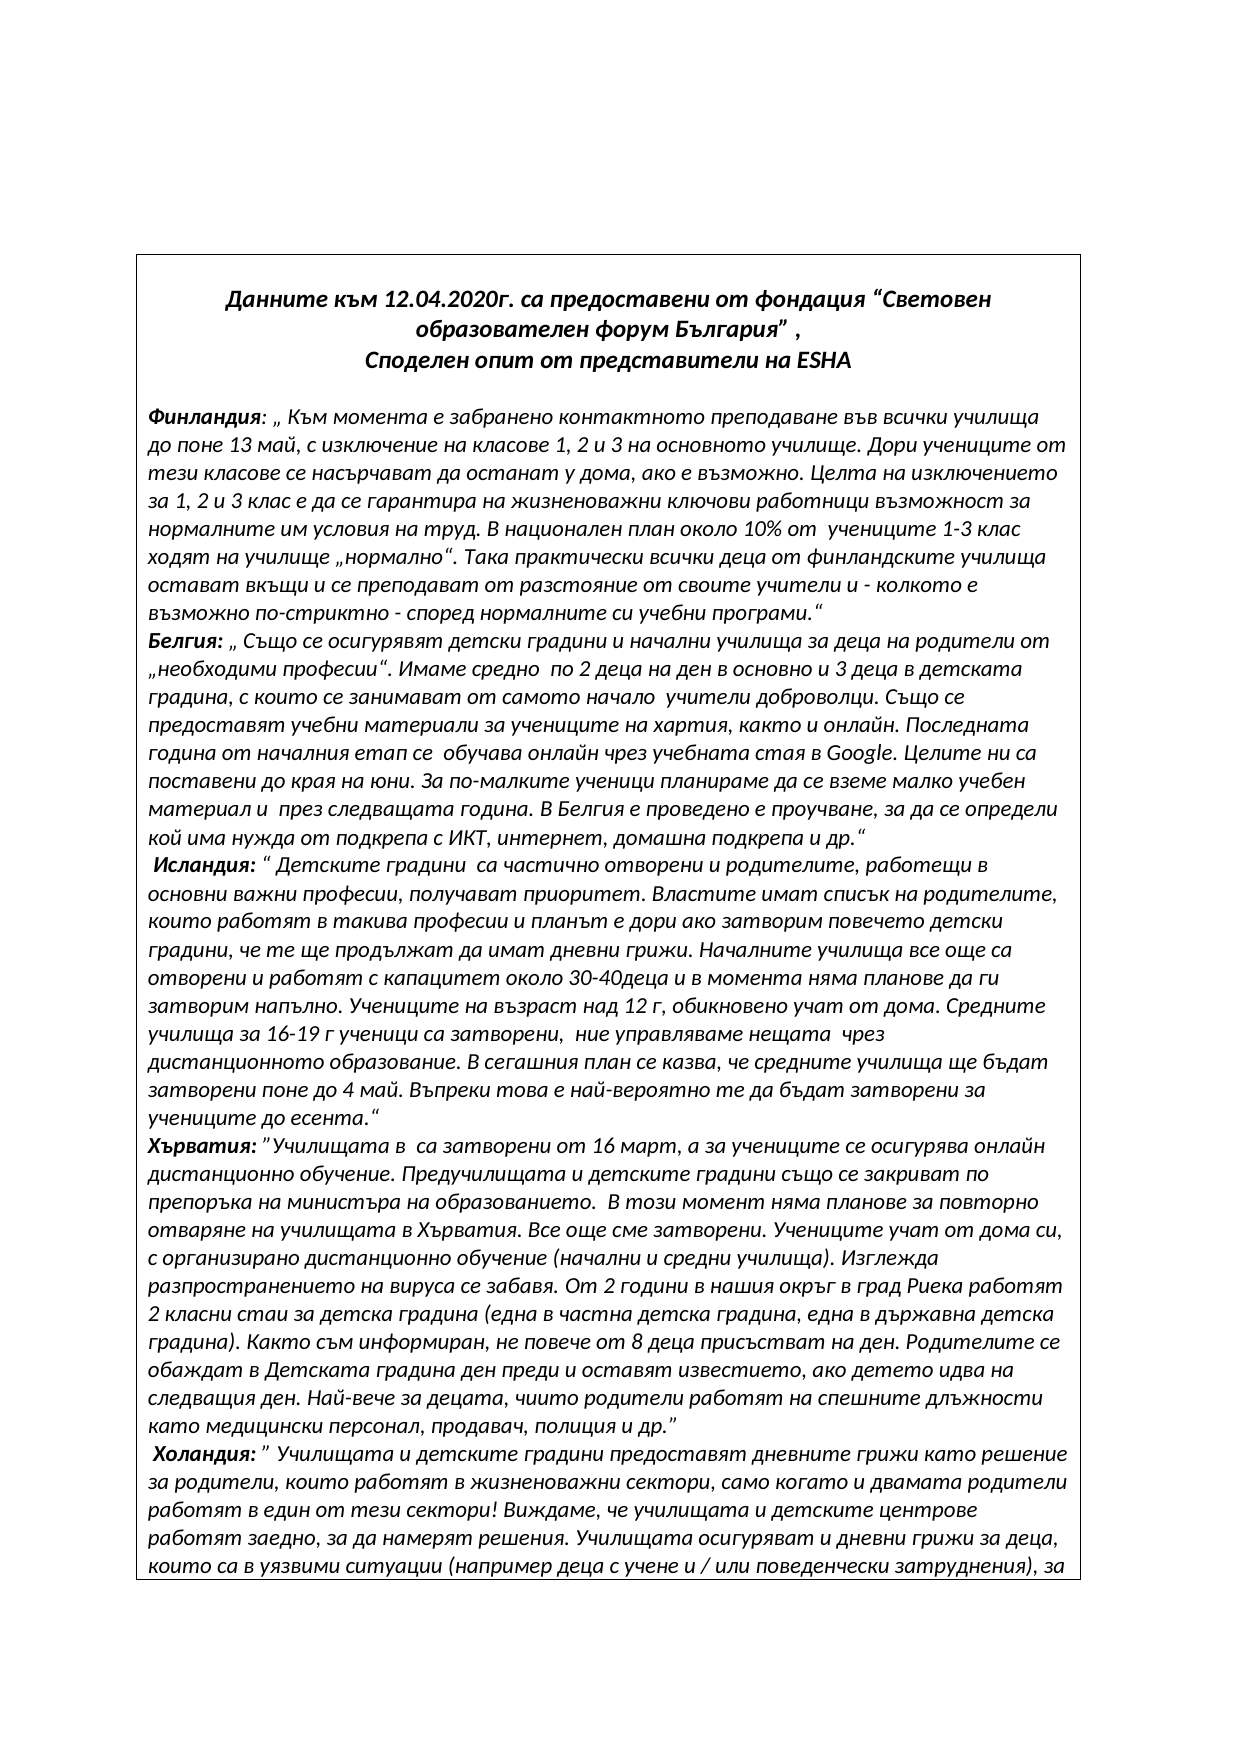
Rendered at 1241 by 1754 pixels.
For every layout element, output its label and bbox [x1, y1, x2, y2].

table_header [137, 255, 1080, 1579]
